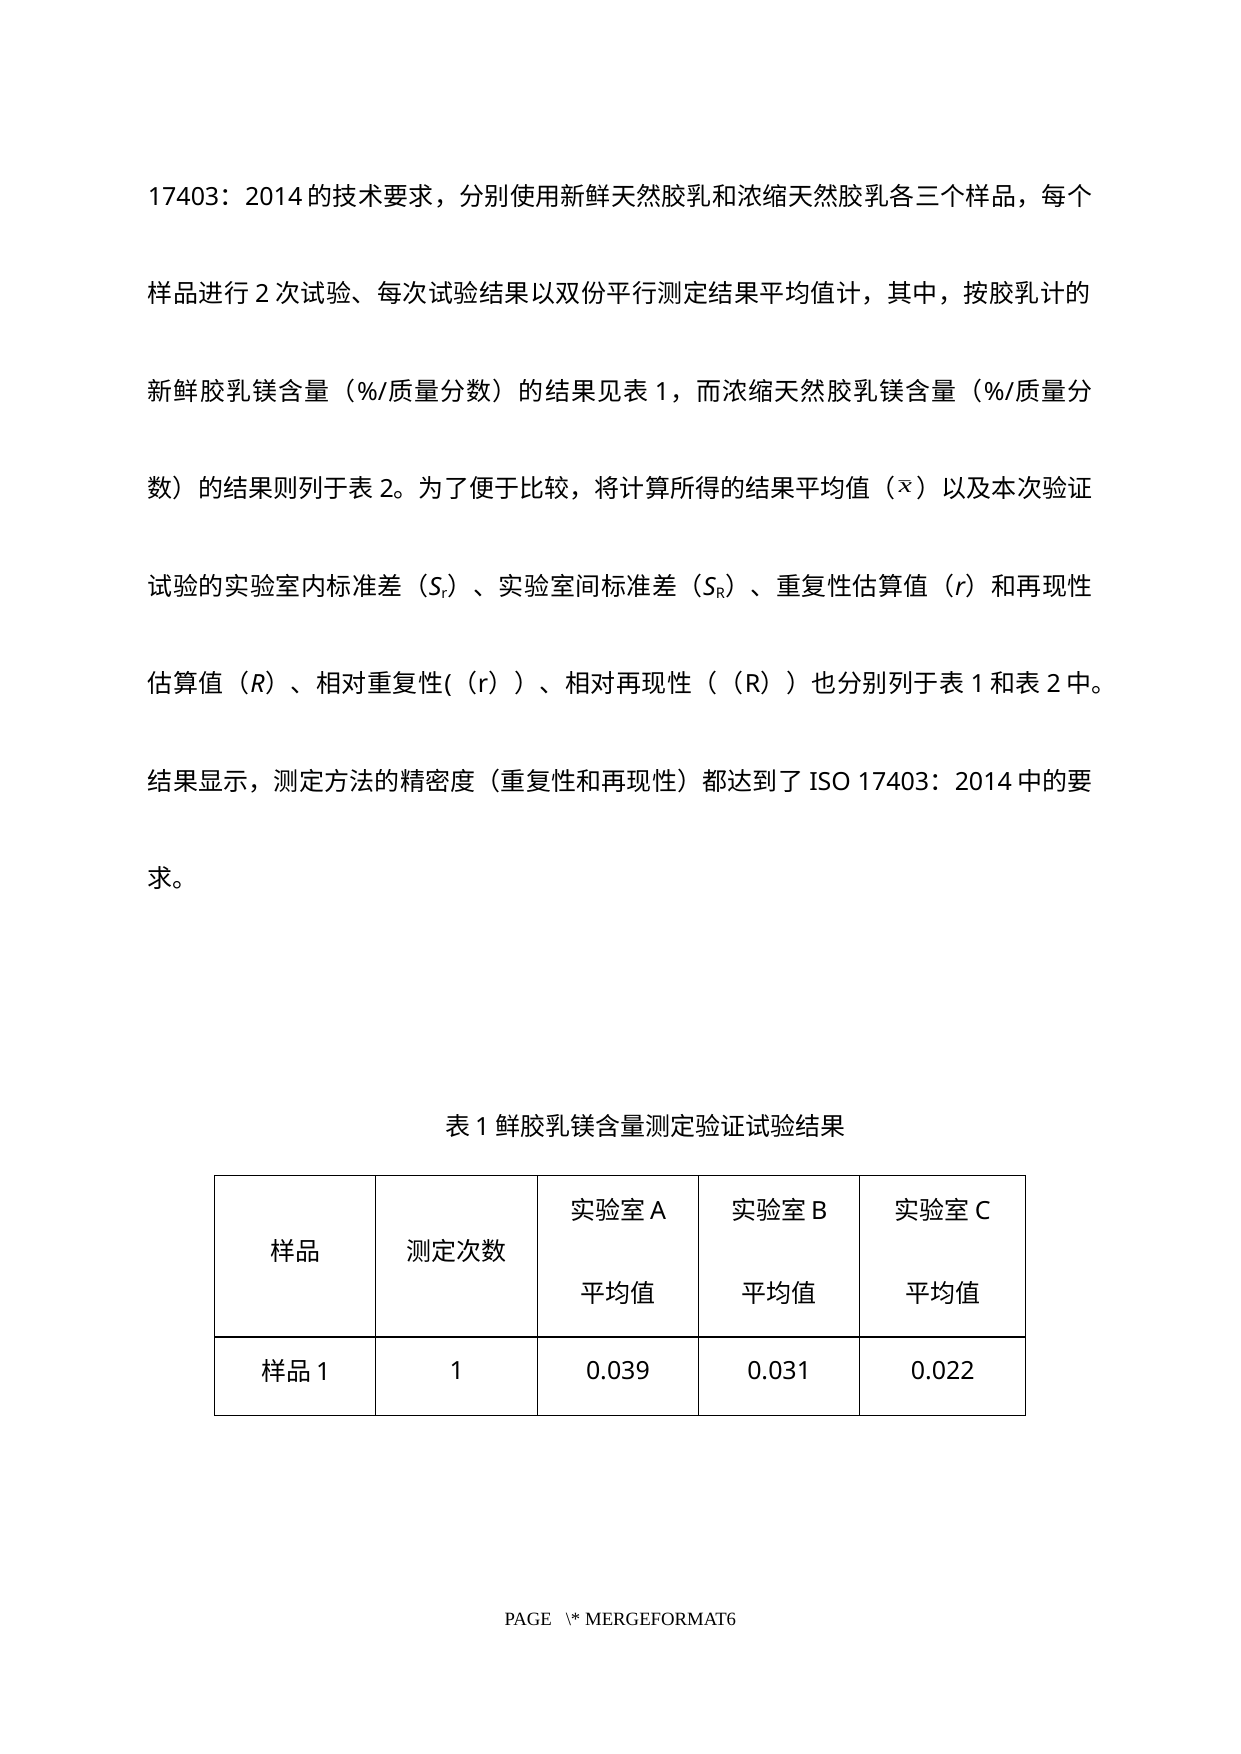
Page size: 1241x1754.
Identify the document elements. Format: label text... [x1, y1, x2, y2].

table_cell 样品1 [215, 1338, 375, 1415]
table_header 实验室A 平均值 [538, 1176, 698, 1336]
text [148, 162, 1092, 909]
table_cell 0.039 [538, 1338, 698, 1415]
table_cell 1 [376, 1338, 537, 1415]
table_cell 0.031 [699, 1338, 859, 1415]
table_header 样品 [215, 1176, 375, 1336]
text 表1 鲜胶乳镁含量测定验证试验结果 [148, 1092, 1092, 1157]
table_cell 0.022 [860, 1338, 1025, 1415]
table_header 实验室B 平均值 [699, 1176, 859, 1336]
table_header 实验室C 平均值 [860, 1176, 1025, 1336]
table_header 测定次数 [376, 1176, 537, 1336]
